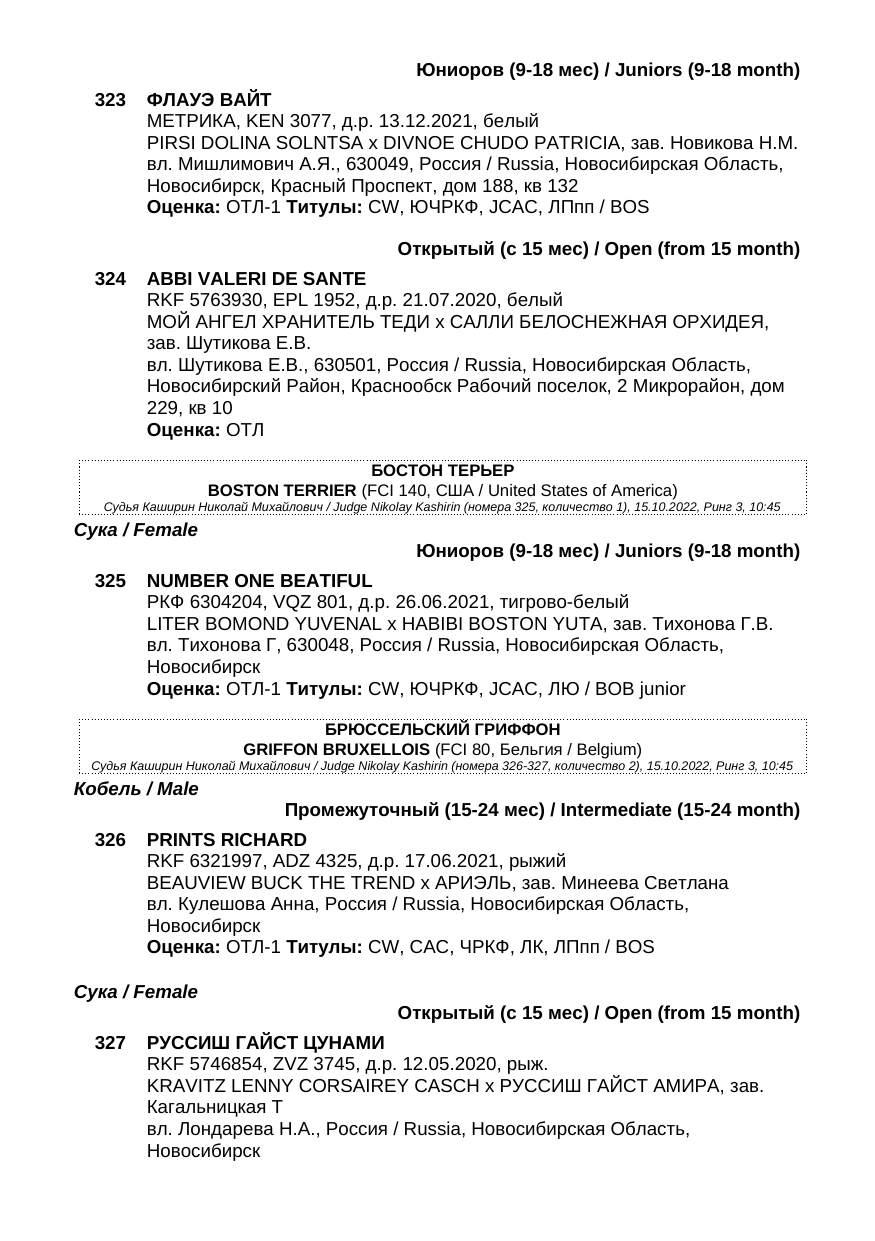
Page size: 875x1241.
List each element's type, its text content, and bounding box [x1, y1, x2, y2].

text Открытый (с 15 мес) / Open (from 15 month) [74, 238, 800, 259]
table_header ФЛАУЭ ВАЙТ МЕТРИКА, KEN 3077, д.р. 13.12.2021, белый PIRSI DOLINA SOLNTSA x DIVNOE CHUDO PATRICIA, зав. Новикова Н.М. вл. Мишлимович А.Я., 630049, Россия / Russia, Новосибирская Область, Новосибирск, Красный Проспект, дом 188, кв 132 Оценка: ОТЛ-1 Титулы: CW, ЮЧРКФ, JCAC, ЛПпп / BOS [141, 89, 805, 218]
text Юниоров (9-18 мес) / Juniors (9-18 month) [74, 59, 800, 81]
text Юниоров (9-18 мес) / Juniors (9-18 month) [74, 540, 800, 562]
text Открытый (с 15 мес) / Open (from 15 month) [74, 1002, 800, 1024]
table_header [141, 1032, 805, 1161]
table_header 325 [79, 570, 141, 699]
table_header 327 [79, 1032, 141, 1161]
text Кобель / Male [74, 777, 800, 799]
table_header 323 [79, 89, 141, 218]
table_header ABBI VALERI DE SANTE RKF 5763930, EPL 1952, д.р. 21.07.2020, белый МОЙ АНГЕЛ ХРАНИТЕЛЬ ТЕДИ x САЛЛИ БЕЛОСНЕЖНАЯ ОРХИДЕЯ, зав. Шутикова Е.В. вл. Шутикова Е.В., 630501, Россия / Russia, Новосибирская Область, Новосибирский Район, Краснообск Рабочий поселок, 2 Микрорайон, дом 229, кв 10 Оценка: ОТЛ [141, 268, 805, 440]
table_header БОСТОН ТЕРЬЕР BOSTON TERRIER (FCI 140, США / United States of America) Судья Каширин Николай Михайлович / Judge Nikolay Kashirin (номера 325, количество 1), 15.10.2022, Ринг 3, 10:45 [80, 460, 806, 514]
text Сука / Female [74, 518, 800, 540]
text Сука / Female [74, 981, 800, 1002]
table_header БРЮССЕЛЬСКИЙ ГРИФФОН GRIFFON BRUXELLOIS (FCI 80, Бельгия / Belgium) Судья Каширин Николай Михайлович / Judge Nikolay Kashirin (номера 326-327, количество 2), 15.10.2022, Ринг 3, 10:45 [80, 719, 806, 773]
table_header PRINTS RICHARD RKF 6321997, ADZ 4325, д.р. 17.06.2021, рыжий BEAUVIEW BUCK THE TREND x АРИЭЛЬ, зав. Минеева Светлана вл. Кулешова Анна, Россия / Russia, Новосибирская Область, Новосибирск Оценка: ОТЛ-1 Титулы: CW, CAC, ЧРКФ, ЛК, ЛПпп / BOS [141, 829, 805, 958]
table_header 326 [79, 829, 141, 958]
table_header NUMBER ONE BEATIFUL РКФ 6304204, VQZ 801, д.р. 26.06.2021, тигрово-белый LITER BOMOND YUVENAL x HABIBI BOSTON YUTA, зав. Тихонова Г.В. вл. Тихонова Г, 630048, Россия / Russia, Новосибирская Область, Новосибирск Оценка: ОТЛ-1 Титулы: CW, ЮЧРКФ, JCAC, ЛЮ / BOB junior [141, 570, 805, 699]
text Промежуточный (15-24 мес) / Intermediate (15-24 month) [74, 799, 800, 821]
table_header 324 [79, 268, 141, 440]
